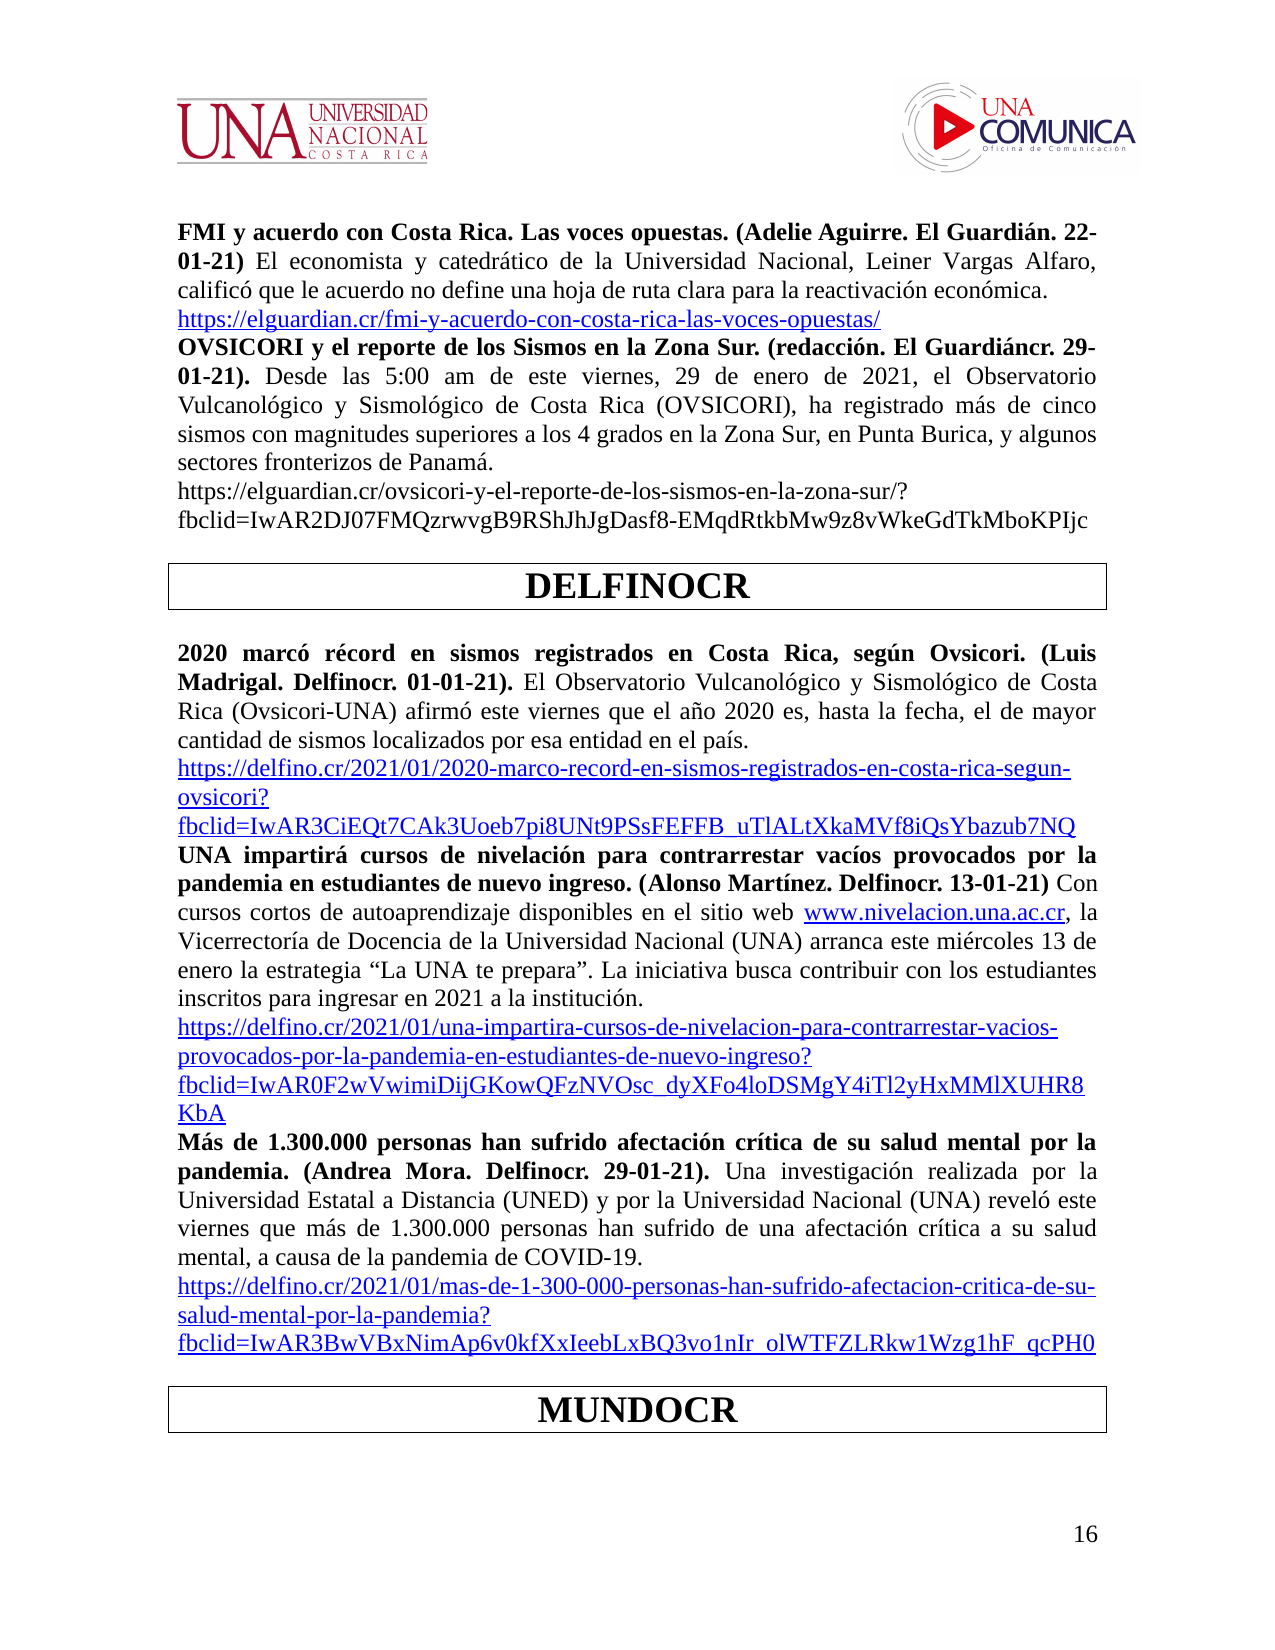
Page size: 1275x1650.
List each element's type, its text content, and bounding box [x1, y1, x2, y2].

text DELFINOCR [169, 564, 1106, 609]
text https://elguardian.cr/fmi-y-acuerdo-con-costa-rica-las-voces-opuestas/ [177, 304, 1098, 332]
text Más de 1.300.000 personas han sufrido afectación crítica de su salud mental por la pandemia. (Andrea Mora. Delfinocr. 29-01-21). Una investigación realizada por la Universidad Estatal a Distancia (UNED) y por la Universidad Nacional (UNA) reveló este viernes que más de 1.300.000 personas han sufrido de una afectación crítica a su salud mental, a causa de la pandemia de COVID-19. [177, 1127, 1098, 1271]
text UNA impartirá cursos de nivelación para contrarrestar vacíos provocados por la pandemia en estudiantes de nuevo ingreso. (Alonso Martínez. Delfinocr. 13-01-21) Con cursos cortos de autoaprendizaje disponibles en el sitio web www.nivelacion.una.ac.cr, la Vicerrectoría de Docencia de la Universidad Nacional (UNA) arranca este miércoles 13 de enero la estrategia “La UNA te prepara”. La iniciativa busca contribuir con los estudiantes inscritos para ingresar en 2021 a la institución. [177, 840, 1098, 1012]
text MUNDOCR [169, 1387, 1106, 1432]
picture [177, 98, 428, 164]
text https://elguardian.cr/ovsicori-y-el-reporte-de-los-sismos-en-la-zona-sur/?fbclid=IwAR2DJ07FMQzrwvgB9RShJhJgDasf8-EMqdRtkbMw9z8vWkeGdTkMboKPIjc [177, 476, 1098, 534]
text https://delfino.cr/2021/01/una-impartira-cursos-de-nivelacion-para-contrarrestar-vacios-provocados-por-la-pandemia-en-estudiantes-de-nuevo-ingreso?fbclid=IwAR0F2wVwimiDijGKowQFzNVOsc_dyXFo4loDSMgY4iTl2yHxMMlXUHR8KbA [177, 1012, 1098, 1127]
picture [893, 77, 1141, 175]
text FMI y acuerdo con Costa Rica. Las voces opuestas. (Adelie Aguirre. El Guardián. 22-01-21) El economista y catedrático de la Universidad Nacional, Leiner Vargas Alfaro, calificó que le acuerdo no define una hoja de ruta clara para la reactivación económica. [177, 217, 1098, 304]
text https://delfino.cr/2021/01/2020-marco-record-en-sismos-registrados-en-costa-rica-segun-ovsicori?fbclid=IwAR3CiEQt7CAk3Uoeb7pi8UNt9PSsFEFFB_uTlALtXkaMVf8iQsYbazub7NQ [177, 753, 1098, 840]
text OVSICORI y el reporte de los Sismos en la Zona Sur. (redacción. El Guardiáncr. 29-01-21). Desde las 5:00 am de este viernes, 29 de enero de 2021, el Observatorio Vulcanológico y Sismológico de Costa Rica (OVSICORI), ha registrado más de cinco sismos con magnitudes superiores a los 4 grados en la Zona Sur, en Punta Burica, y algunos sectores fronterizos de Panamá. [177, 332, 1098, 476]
text 2020 marcó récord en sismos registrados en Costa Rica, según Ovsicori. (Luis Madrigal. Delfinocr. 01-01-21). El Observatorio Vulcanológico y Sismológico de Costa Rica (Ovsicori-UNA) afirmó este viernes que el año 2020 es, hasta la fecha, el de mayor cantidad de sismos localizados por esa entidad en el país. [177, 638, 1098, 753]
text https://delfino.cr/2021/01/mas-de-1-300-000-personas-han-sufrido-afectacion-critica-de-su-salud-mental-por-la-pandemia?fbclid=IwAR3BwVBxNimAp6v0kfXxIeebLxBQ3vo1nIr_olWTFZLRkw1Wzg1hF_qcPH0 [177, 1271, 1098, 1357]
